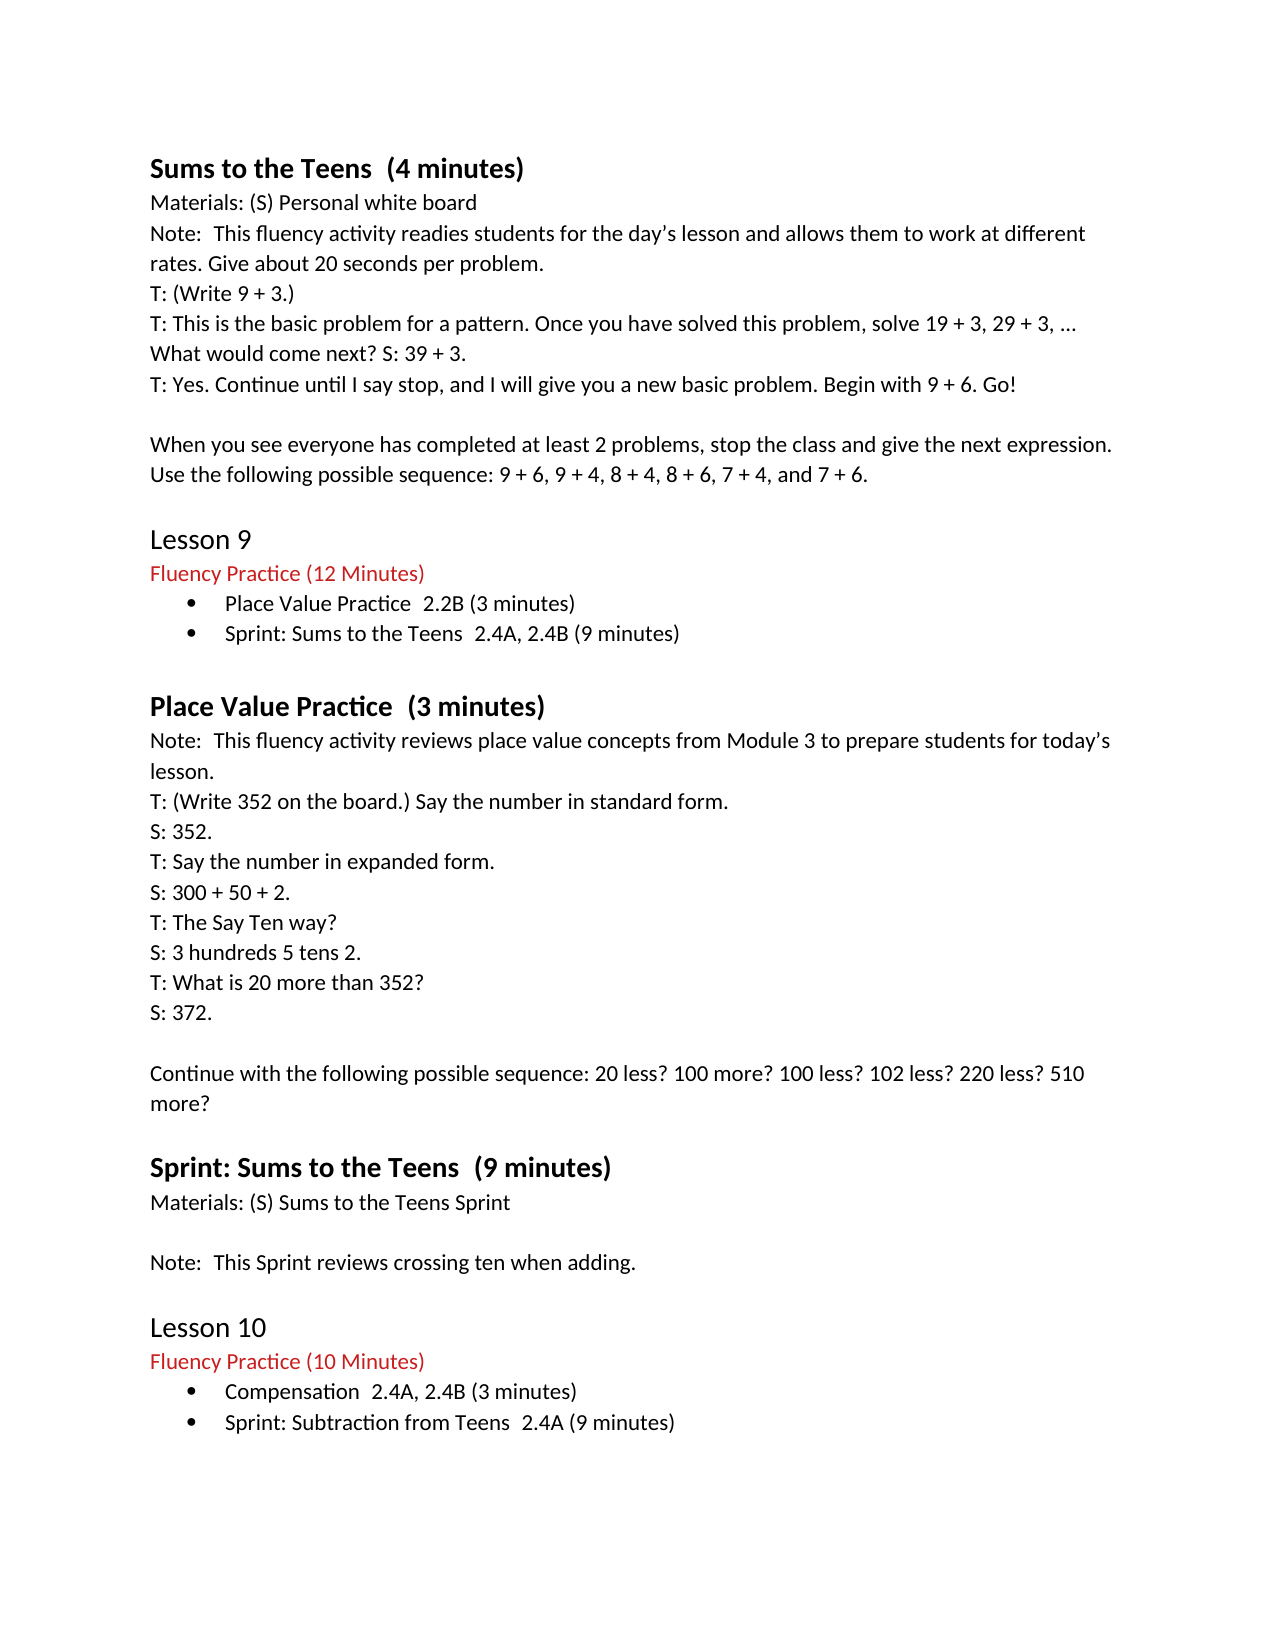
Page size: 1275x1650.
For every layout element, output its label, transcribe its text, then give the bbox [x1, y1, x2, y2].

text Note: This fluency activity reviews place value concepts from Module 3 to prepare students for today’s lesson. [150, 727, 1125, 785]
text S: 352. [150, 817, 1125, 845]
text Materials: (S) Sums to the Teens Sprint [150, 1188, 1125, 1216]
text T: What is 20 more than 352? [150, 968, 1125, 996]
text T: The Say Ten way? [150, 908, 1125, 936]
list Compensation 2.4A, 2.4B (3 minutes) [187, 1377, 1125, 1406]
text Place Value Practice (3 minutes) [150, 688, 1125, 724]
text Fluency Practice (12 Minutes) [150, 559, 1125, 587]
text When you see everyone has completed at least 2 problems, stop the class and give the next expression. Use the following possible sequence: 9 + 6, 9 + 4, 8 + 4, 8 + 6, 7 + 4, and 7 + 6. [150, 430, 1125, 488]
text Note: This Sprint reviews crossing ten when adding. [150, 1248, 1125, 1276]
text S: 372. [150, 998, 1125, 1027]
text S: 3 hundreds 5 tens 2. [150, 938, 1125, 966]
text Note: This fluency activity readies students for the day’s lesson and allows them to work at different rates. Give about 20 seconds per problem. [150, 219, 1125, 277]
text T: Yes. Continue until I say stop, and I will give you a new basic problem. Begin with 9 + 6. Go! [150, 370, 1125, 398]
list Sprint: Subtraction from Teens 2.4A (9 minutes) [187, 1408, 1125, 1436]
list Sprint: Sums to the Teens 2.4A, 2.4B (9 minutes) [187, 619, 1125, 648]
text Lesson 10 [150, 1309, 1125, 1344]
text Materials: (S) Personal white board [150, 188, 1125, 216]
text T: Say the number in expanded form. [150, 847, 1125, 876]
text T: This is the basic problem for a pattern. Once you have solved this problem, solve 19 + 3, 29 + 3, ... What would come next? S: 39 + 3. [150, 309, 1125, 367]
text Lesson 9 [150, 521, 1125, 556]
text Sprint: Sums to the Teens (9 minutes) [150, 1149, 1125, 1185]
text Continue with the following possible sequence: 20 less? 100 more? 100 less? 102 less? 220 less? 510 more? [150, 1059, 1125, 1117]
list Place Value Practice 2.2B (3 minutes) [187, 589, 1125, 617]
text T: (Write 352 on the board.) Say the number in standard form. [150, 787, 1125, 815]
text Fluency Practice (10 Minutes) [150, 1347, 1125, 1375]
text S: 300 + 50 + 2. [150, 878, 1125, 906]
text Sums to the Teens (4 minutes) [150, 150, 1125, 186]
text T: (Write 9 + 3.) [150, 279, 1125, 307]
